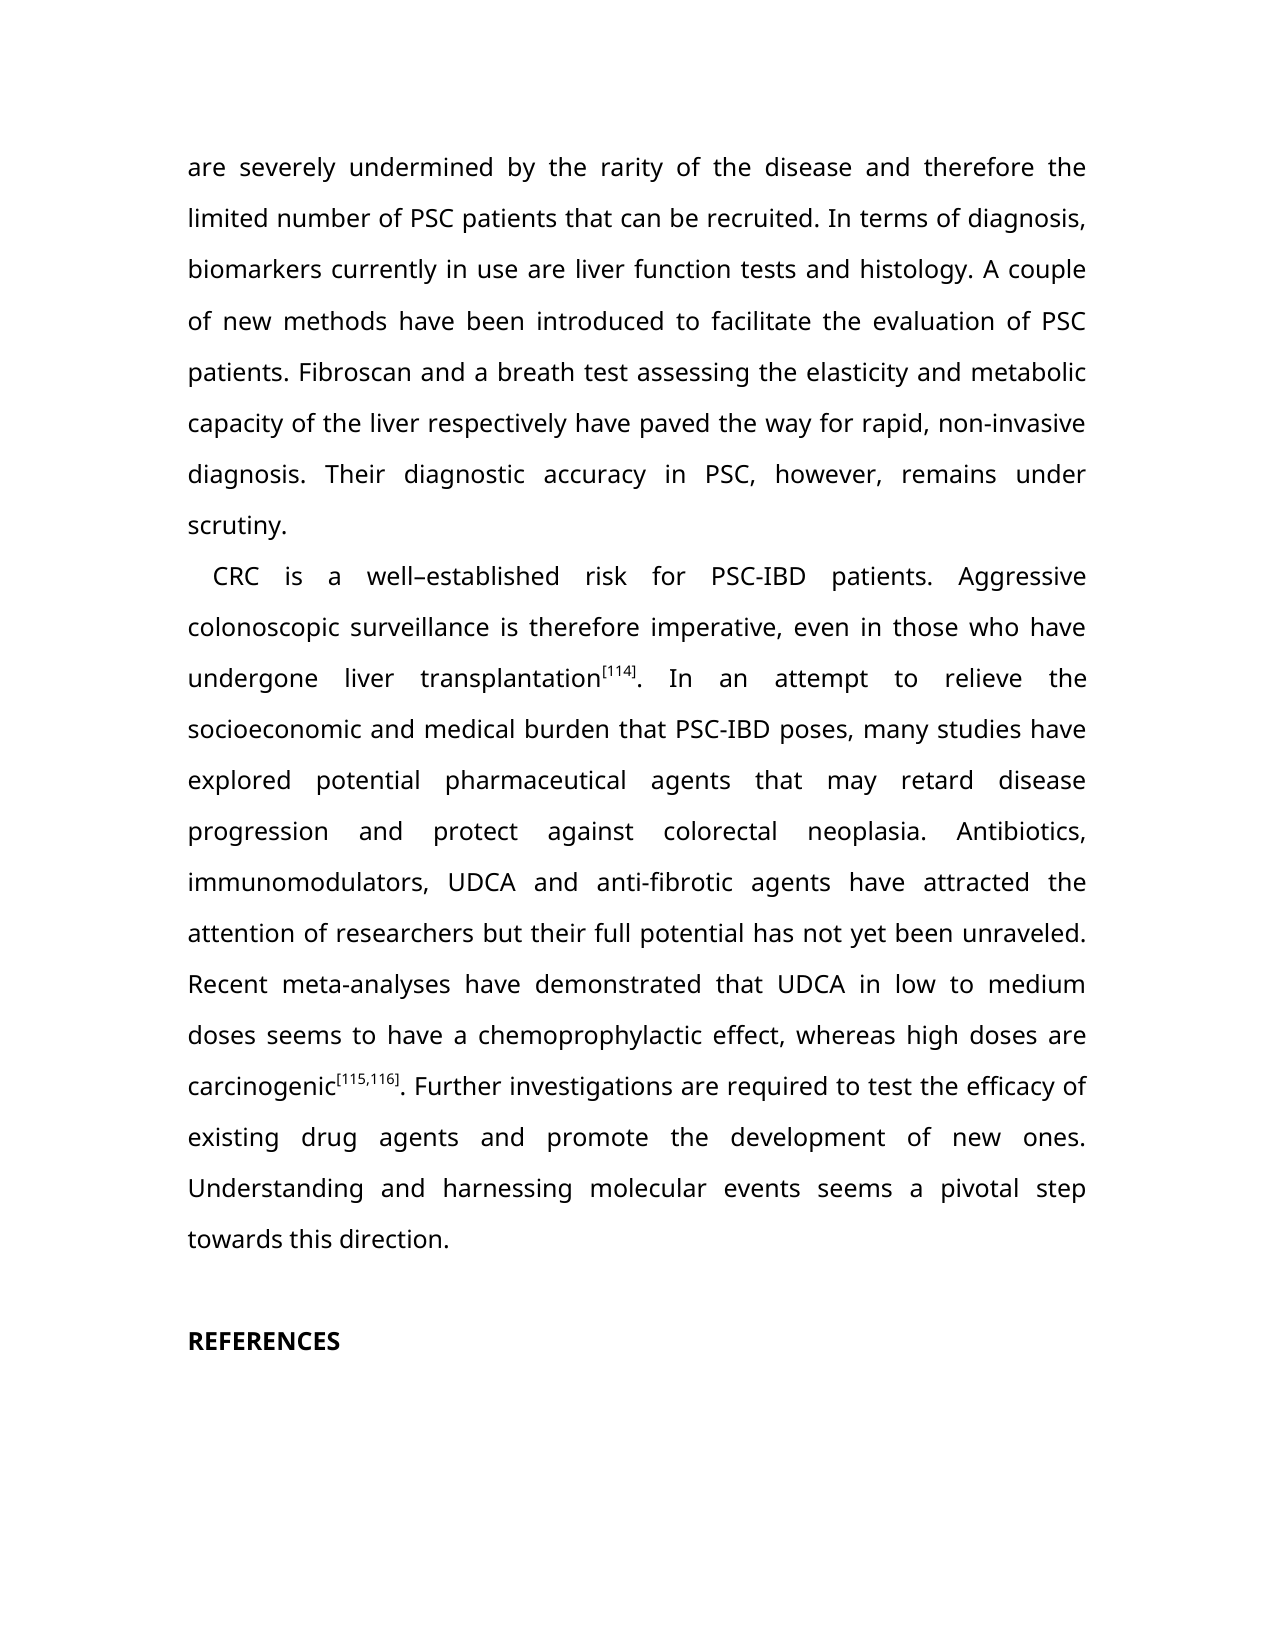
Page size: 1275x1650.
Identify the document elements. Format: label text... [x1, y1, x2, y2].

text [187, 150, 1087, 541]
text CRC is a well–established risk for PSC-IBD patients. Aggressive colonoscopic surveillance is therefore imperative, even in those who have undergone liver transplantation[114]. In an attempt to relieve the socioeconomic and medical burden that PSC-IBD poses, many studies have explored potential pharmaceutical agents that may retard disease progression and protect against colorectal neoplasia. Antibiotics, immunomodulators, UDCA and anti-fibrotic agents have attracted the attention of researchers but their full potential has not yet been unraveled. Recent meta-analyses have demonstrated that UDCA in low to medium doses seems to have a chemoprophylactic effect, whereas high doses are carcinogenic[115,116]. Further investigations are required to test the efficacy of existing drug agents and promote the development of new ones. Understanding and harnessing molecular events seems a pivotal step towards this direction. [187, 558, 1087, 1256]
text REFERENCES [187, 1324, 1087, 1358]
